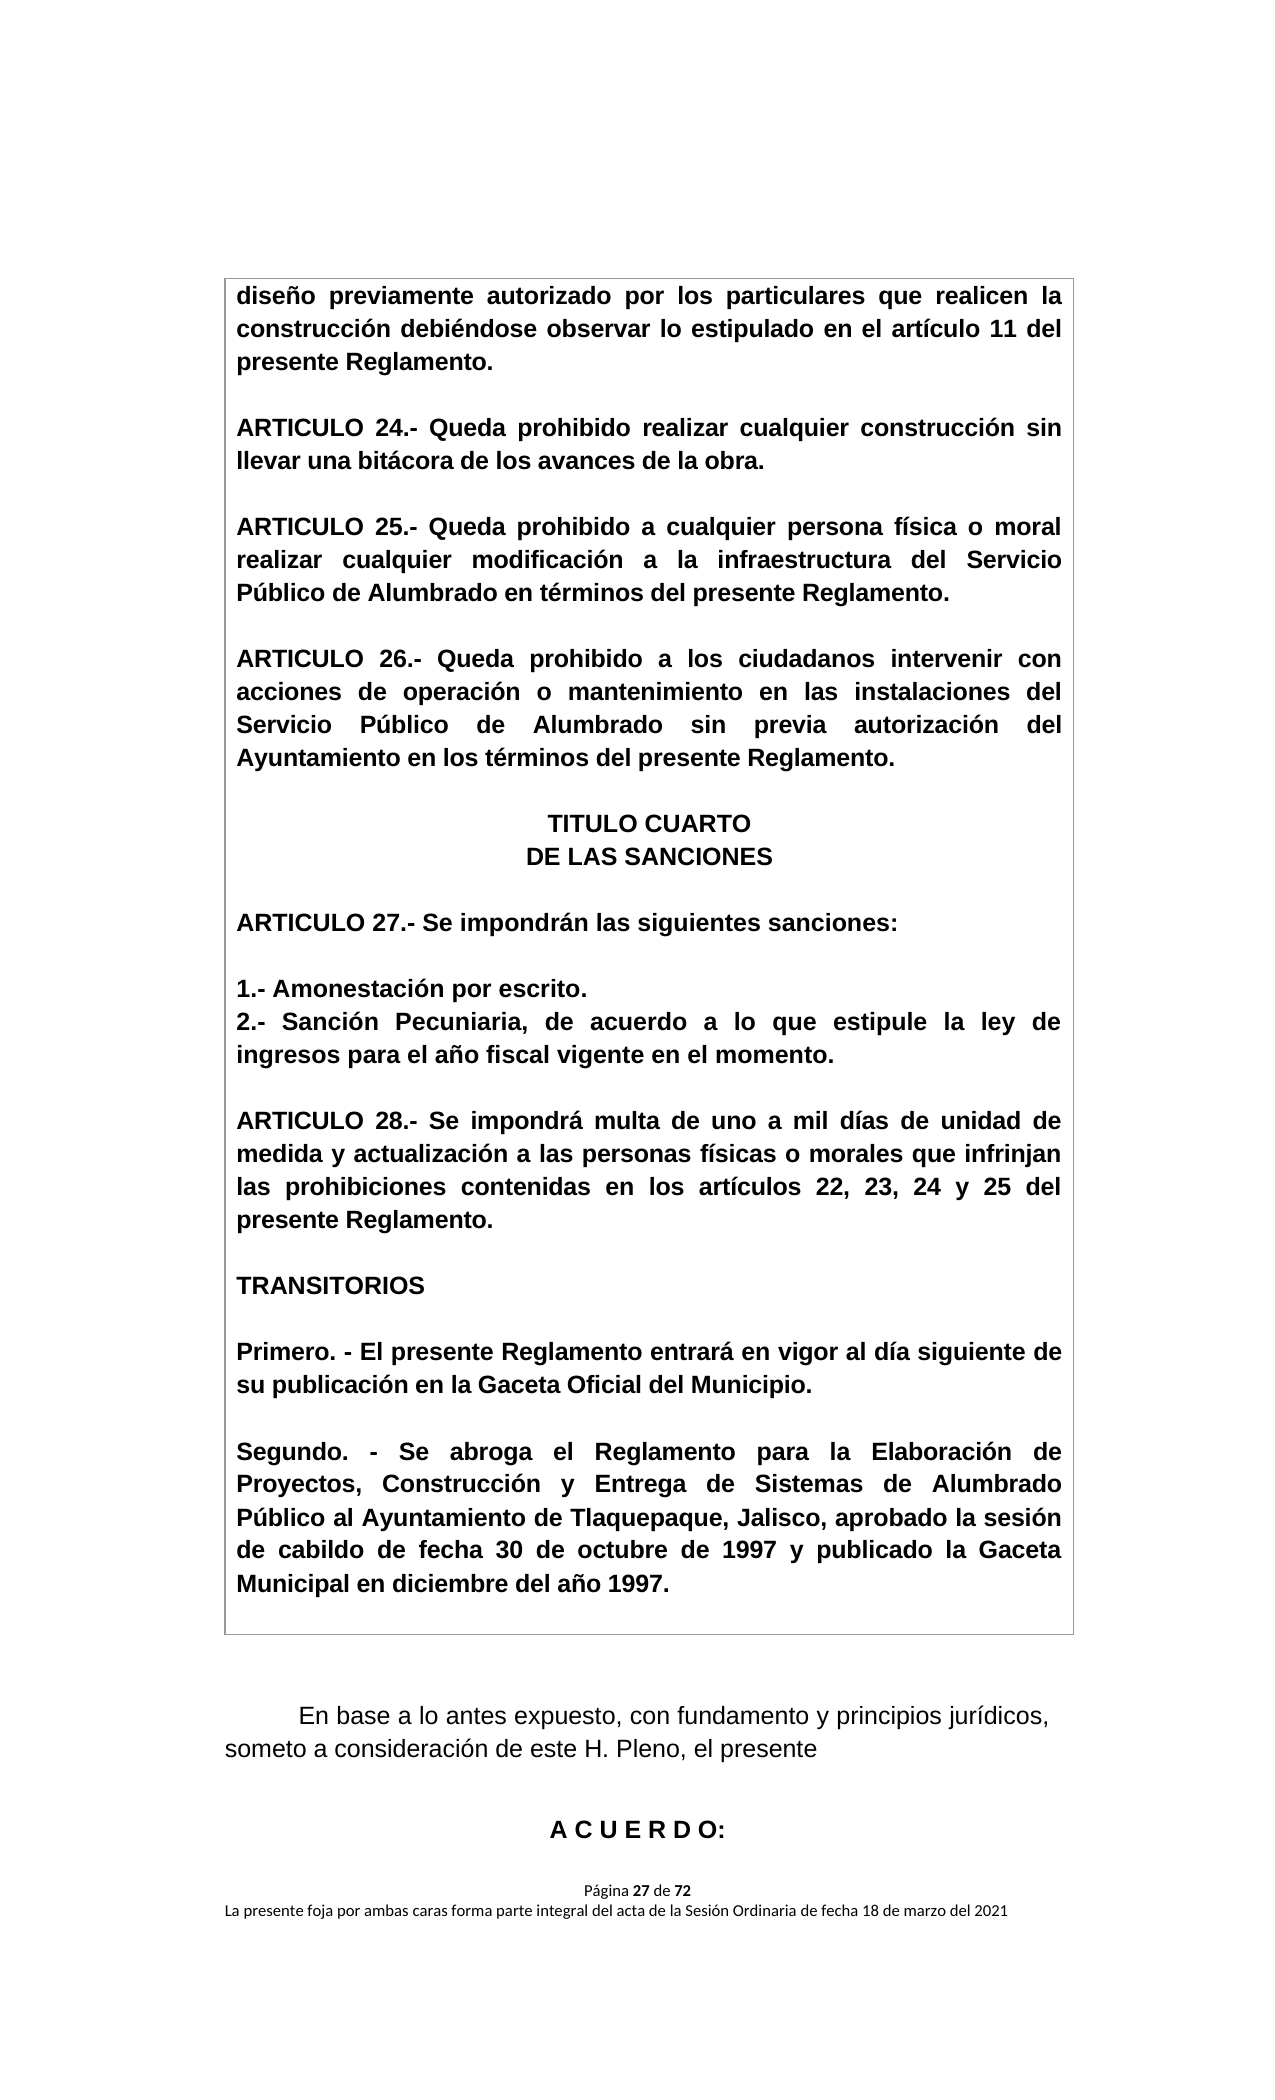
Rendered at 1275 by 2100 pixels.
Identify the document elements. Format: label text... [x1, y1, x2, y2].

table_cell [226, 279, 1073, 1634]
text A C U E R D O: [224, 1815, 1051, 1844]
text En base a lo antes expuesto, con fundamento y principios jurídicos, someto a consideración de este H. Pleno, el presente [224, 1701, 1051, 1763]
